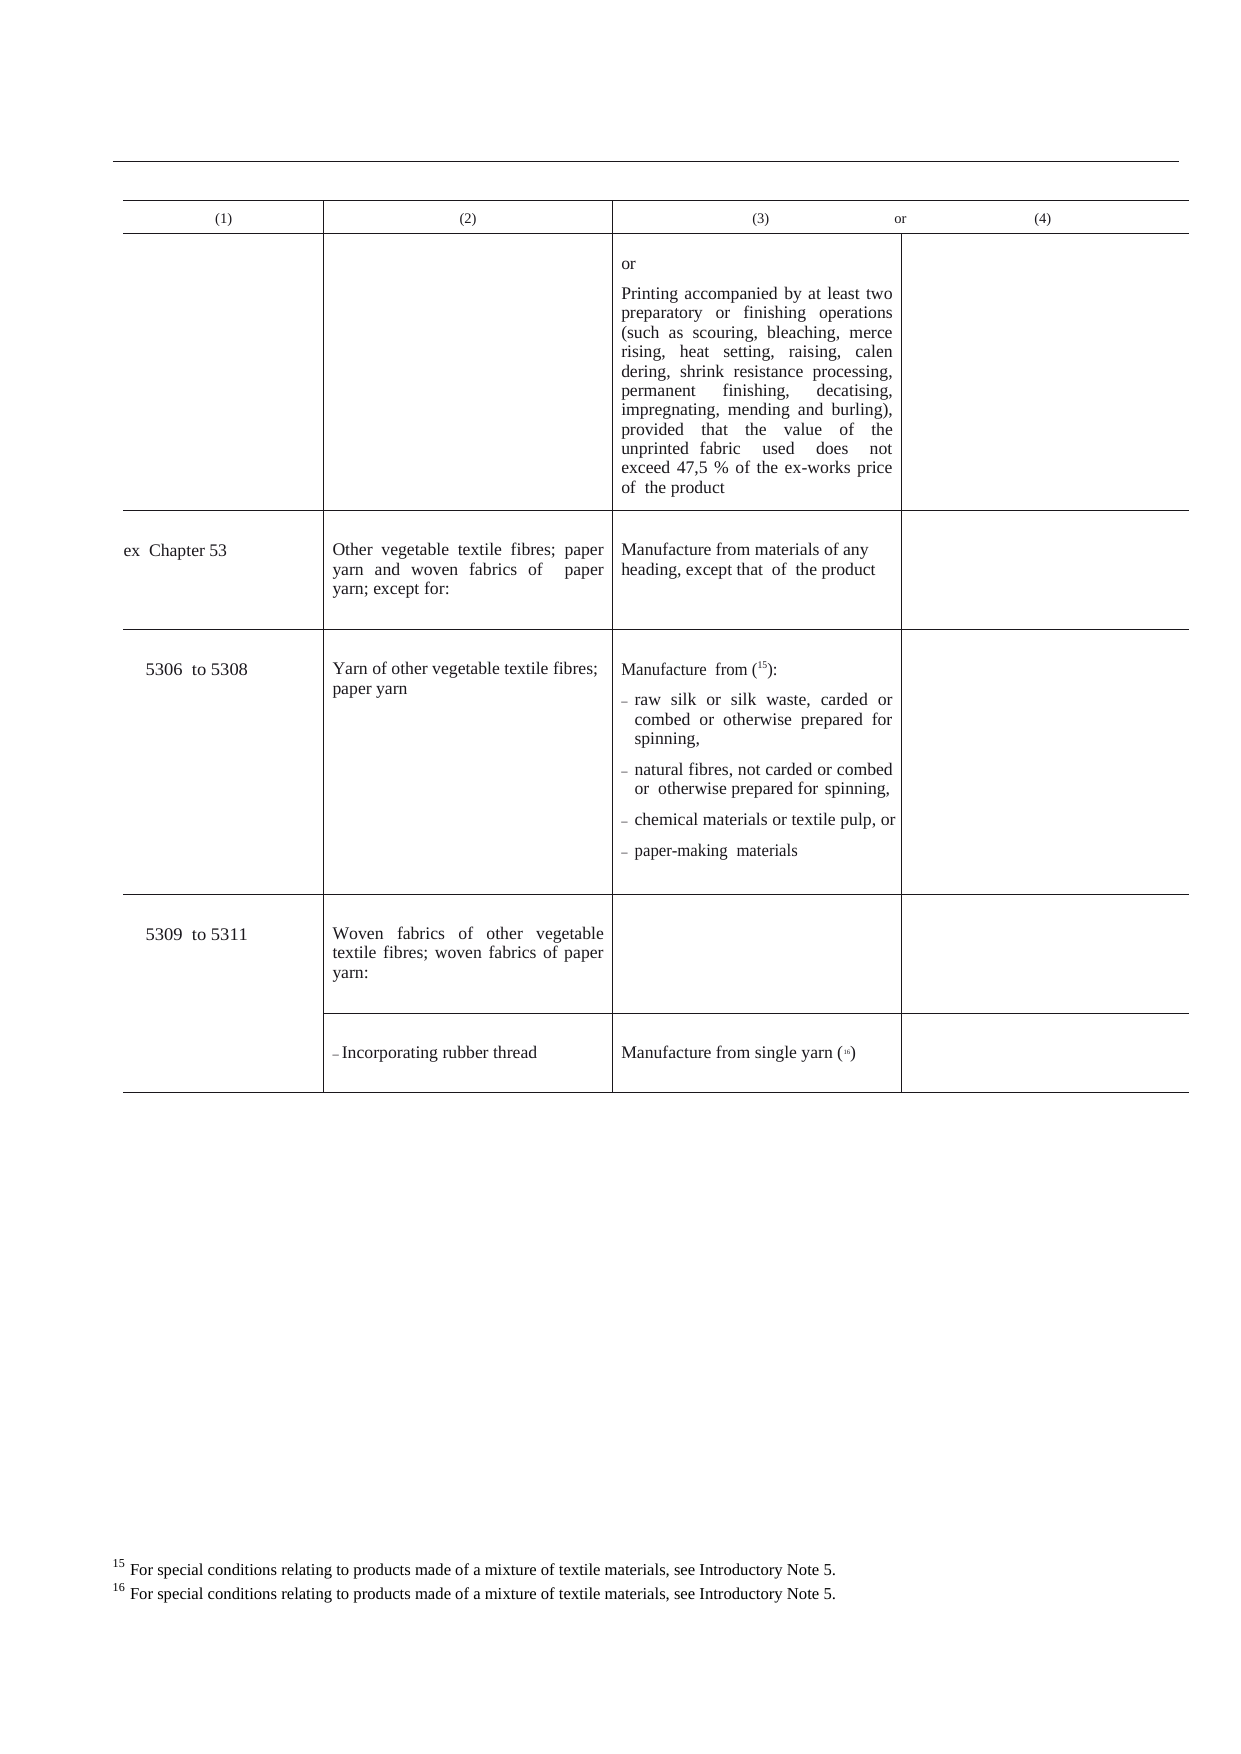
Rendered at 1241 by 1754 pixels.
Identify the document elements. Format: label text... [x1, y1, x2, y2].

table_cell Other vegetable textile fibres; paper yarn and woven fabrics of paper yarn; except for: [324, 511, 612, 629]
table_cell or Printing accompanied by at least two preparatory or finishing operations (such as scouring, bleaching, merce rising, heat setting, raising, calen dering, shrink resistance processing, permanent finishing, decatising, impregnating, mending and burling), provided that the value of the unprinted fabric used does not exceed 47,5 % of the ex-works price of the product [613, 234, 901, 510]
table_cell [123, 234, 323, 510]
table_cell Yarn of other vegetable textile fibres; paper yarn [324, 630, 612, 894]
table_cell Woven fabrics of other vegetable textile fibres; woven fabrics of paper yarn: [324, 895, 612, 1012]
table_header (1) [123, 201, 323, 233]
table_cell [613, 895, 901, 1012]
table_cell ex Chapter 53 [123, 511, 323, 629]
table_header (3) or (4) [613, 201, 1189, 233]
table_cell [902, 630, 1189, 894]
table_cell 5306 to 5308 [123, 630, 323, 894]
table_header (2) [324, 201, 612, 233]
table_cell [902, 1014, 1189, 1092]
table_cell Manufacture from (): raw silk or silk waste, carded or combed or otherwise prepared for spinning, natural fibres, not carded or combed or otherwise prepared for spinning, chemical materials or textile pulp, or paper-making materials [613, 630, 901, 894]
table_cell [902, 234, 1189, 510]
table_cell 5309 to 5311 [123, 895, 323, 1092]
table_cell [902, 511, 1189, 629]
table_cell [902, 895, 1189, 1012]
table_cell Manufacture from single yarn () [613, 1014, 901, 1092]
table_cell [324, 234, 612, 510]
table_cell Manufacture from materials of any heading, except that of the product [613, 511, 901, 629]
table_cell – Incorporating rubber thread [324, 1014, 612, 1092]
